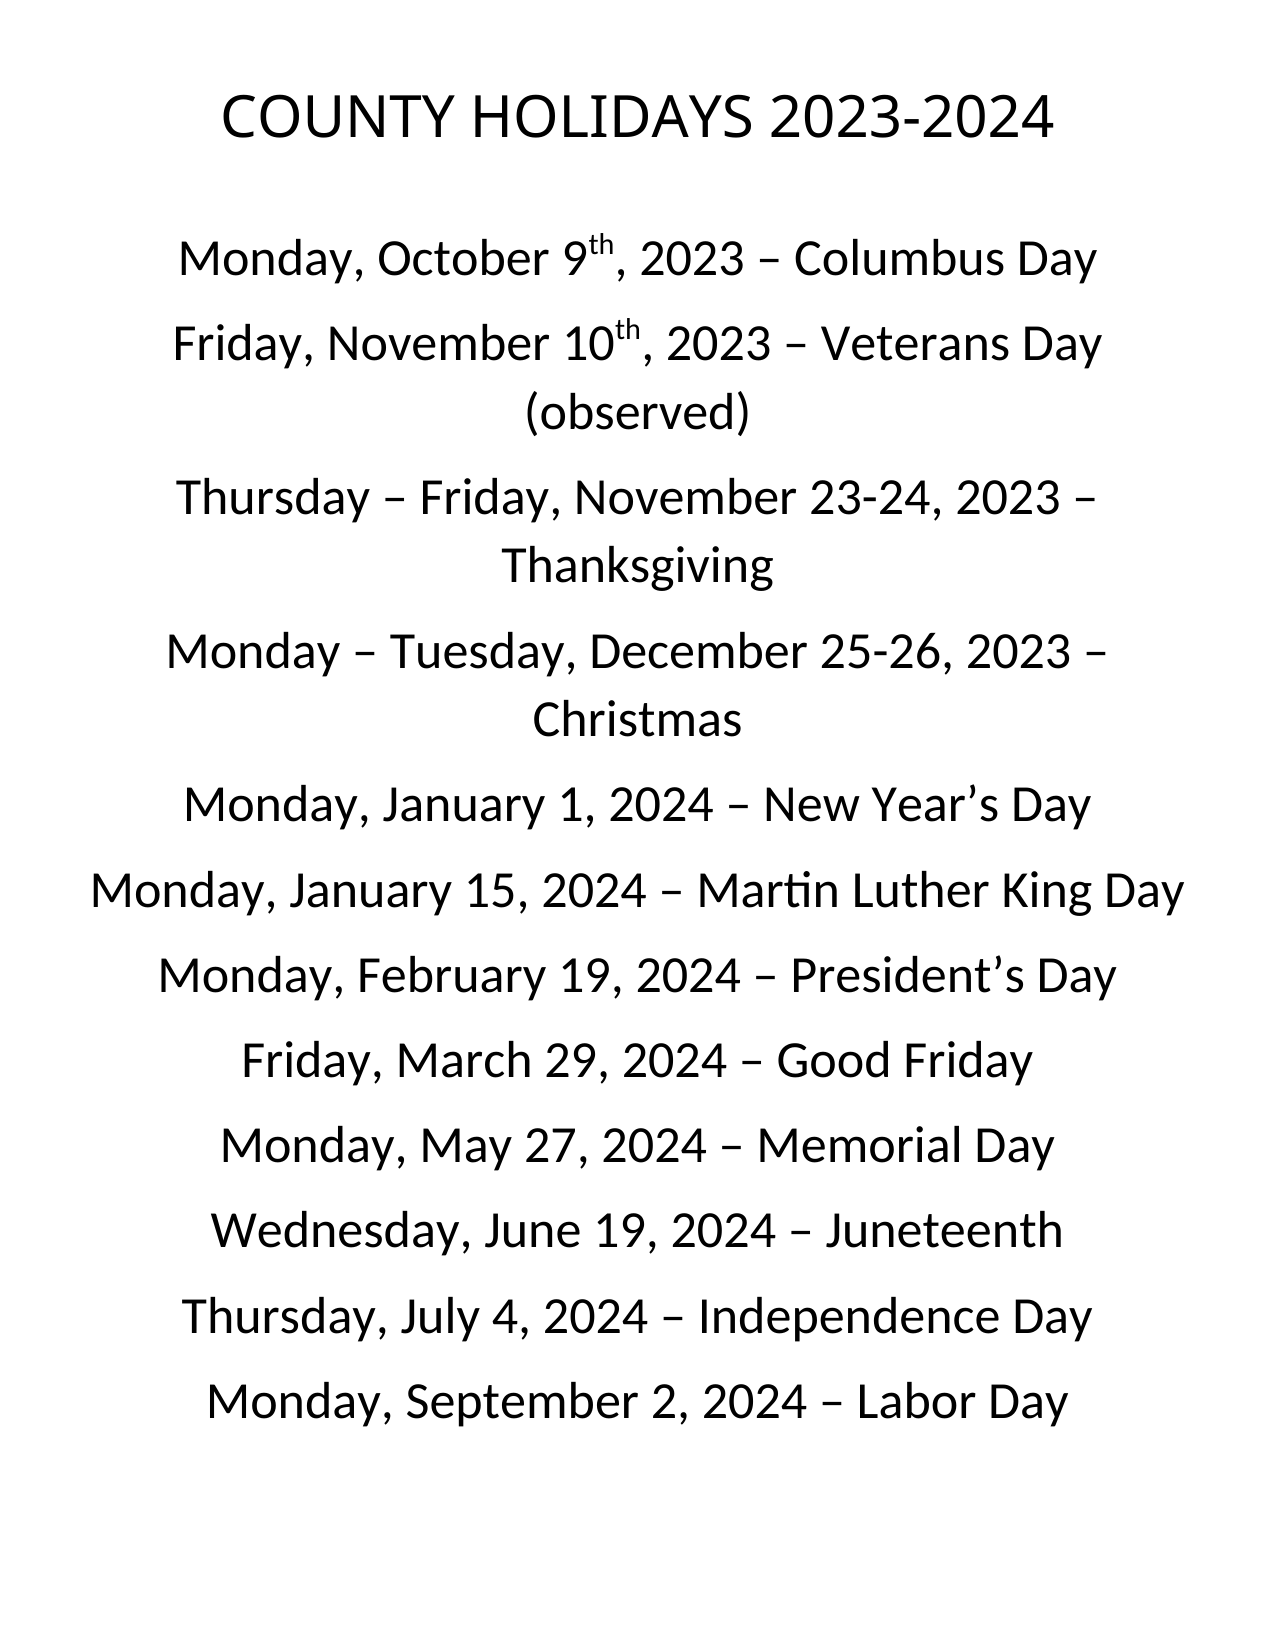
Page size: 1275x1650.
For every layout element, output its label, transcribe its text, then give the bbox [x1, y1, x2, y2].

text Monday, January 1, 2024 – New Year’s Day [75, 771, 1200, 835]
text Monday, May 27, 2024 – Memorial Day [75, 1112, 1200, 1176]
text COUNTY HOLIDAYS 2023-2024 [75, 75, 1200, 154]
text Monday, February 19, 2024 – President’s Day [75, 942, 1200, 1005]
text Monday, January 15, 2024 – Martin Luther King Day [75, 856, 1200, 920]
text Wednesday, June 19, 2024 – Juneteenth [75, 1197, 1200, 1261]
text Friday, March 29, 2024 – Good Friday [75, 1027, 1200, 1090]
text Thursday, July 4, 2024 – Independence Day [75, 1282, 1200, 1346]
text Friday, November 10th, 2023 – Veterans Day (observed) [75, 310, 1200, 442]
text Monday – Tuesday, December 25-26, 2023 – Christmas [75, 617, 1200, 749]
text Monday, October 9th, 2023 – Columbus Day [75, 225, 1200, 288]
text Monday, September 2, 2024 – Labor Day [75, 1368, 1200, 1431]
text Thursday – Friday, November 23-24, 2023 – Thanksgiving [75, 464, 1200, 596]
